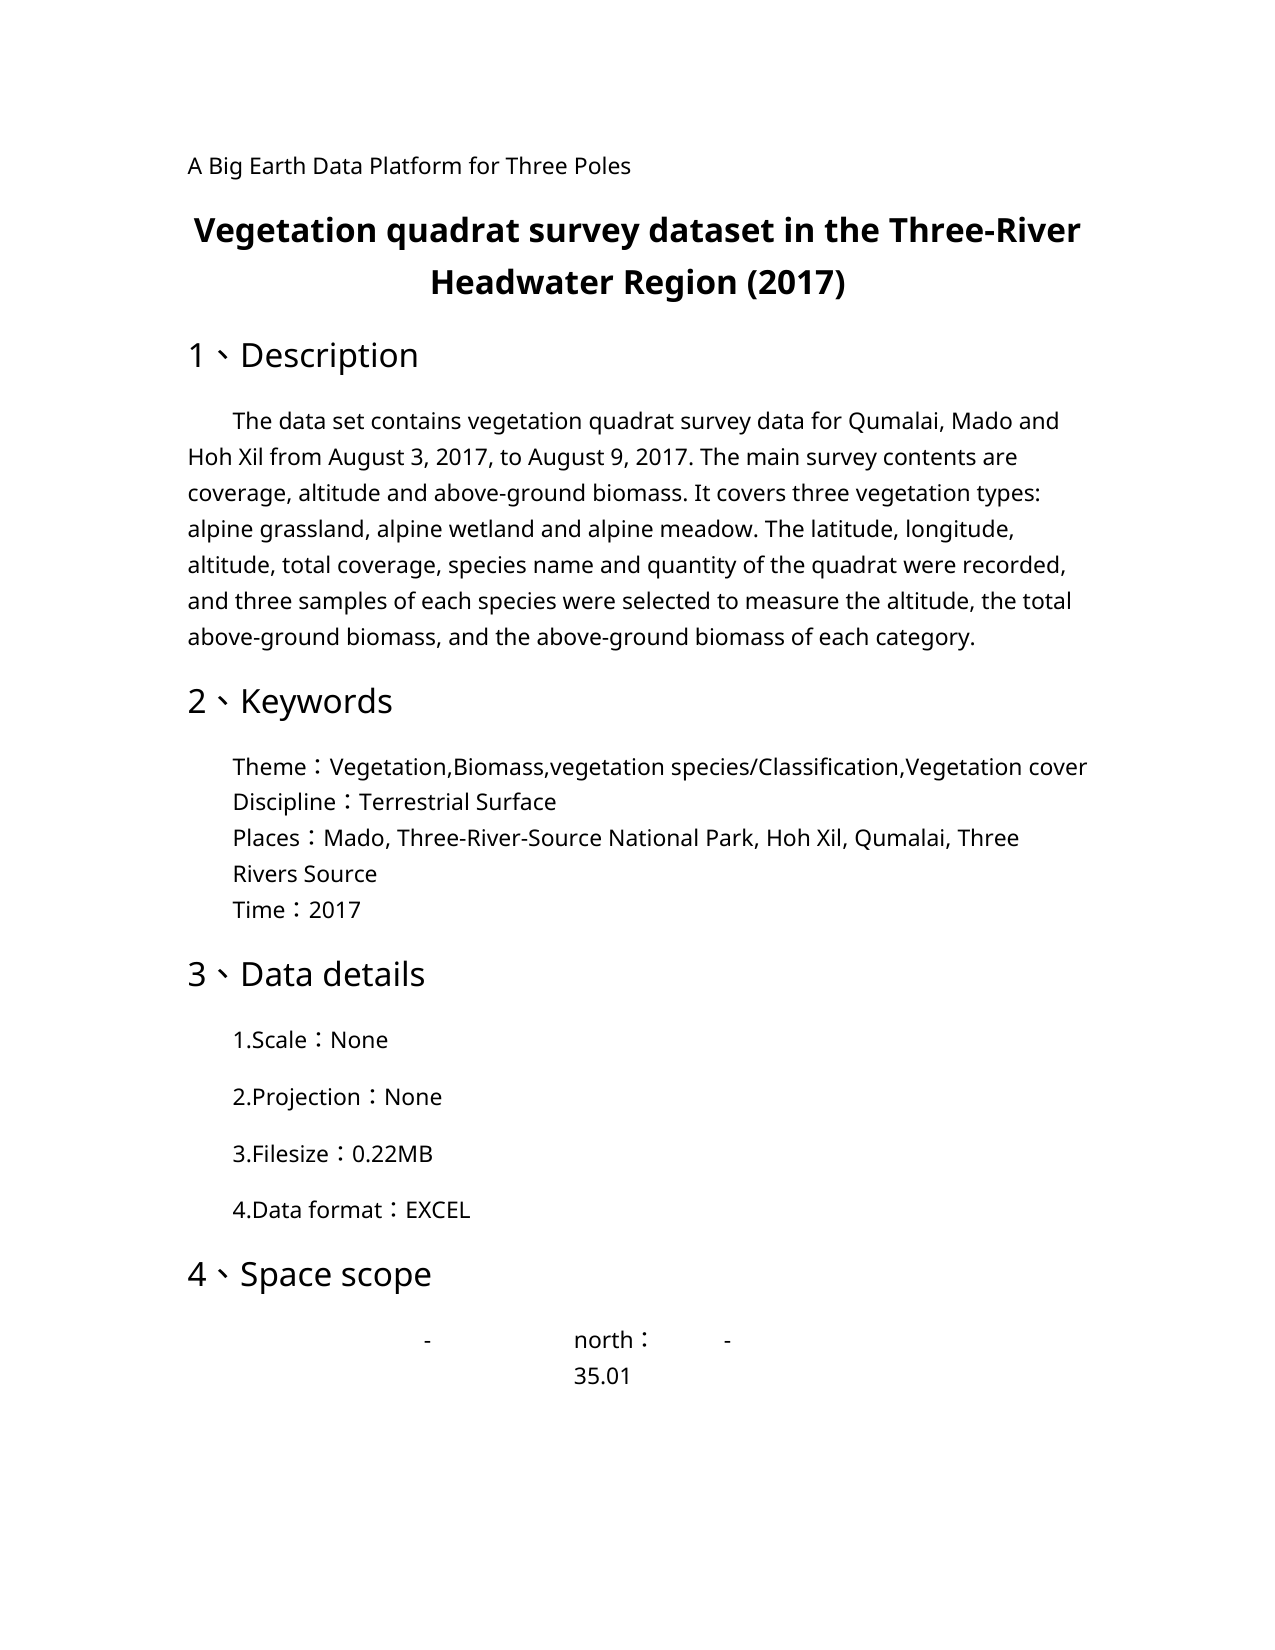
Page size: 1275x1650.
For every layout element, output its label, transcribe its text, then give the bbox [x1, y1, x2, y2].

text 4、Space scope [187, 1251, 1087, 1296]
text The data set contains vegetation quadrat survey data for Qumalai, Mado and Hoh Xil from August 3, 2017, to August 9, 2017. The main survey contents are coverage, altitude and above-ground biomass. It covers three vegetation types: alpine grassland, alpine wetland and alpine meadow. The latitude, longitude, altitude, total coverage, species name and quantity of the quadrat were recorded, and three samples of each species were selected to measure the altitude, the total above-ground biomass, and the above-ground biomass of each category. [187, 405, 1087, 652]
table_header - [713, 1324, 862, 1416]
text Vegetation quadrat survey dataset in the Three-River Headwater Region (2017) [187, 207, 1087, 304]
text 3、Data details [187, 951, 1087, 996]
text 1.Scale：None [232, 1024, 1087, 1055]
text 1、Description [187, 332, 1087, 377]
text Theme：Vegetation,Biomass,vegetation species/Classification,Vegetation cover Discipline：Terrestrial Surface Places：Mado, Three-River-Source National Park, Hoh Xil, Qumalai, Three Rivers Source Time：2017 [232, 750, 1087, 925]
table_header - [413, 1324, 562, 1416]
text 3.Filesize：0.22MB [232, 1137, 1087, 1169]
text 2.Projection：None [232, 1081, 1087, 1112]
table_header north：35.01 [563, 1324, 712, 1416]
text 2、Keywords [187, 677, 1087, 723]
text A Big Earth Data Platform for Three Poles [187, 150, 1087, 181]
text 4.Data format：EXCEL [232, 1194, 1087, 1226]
